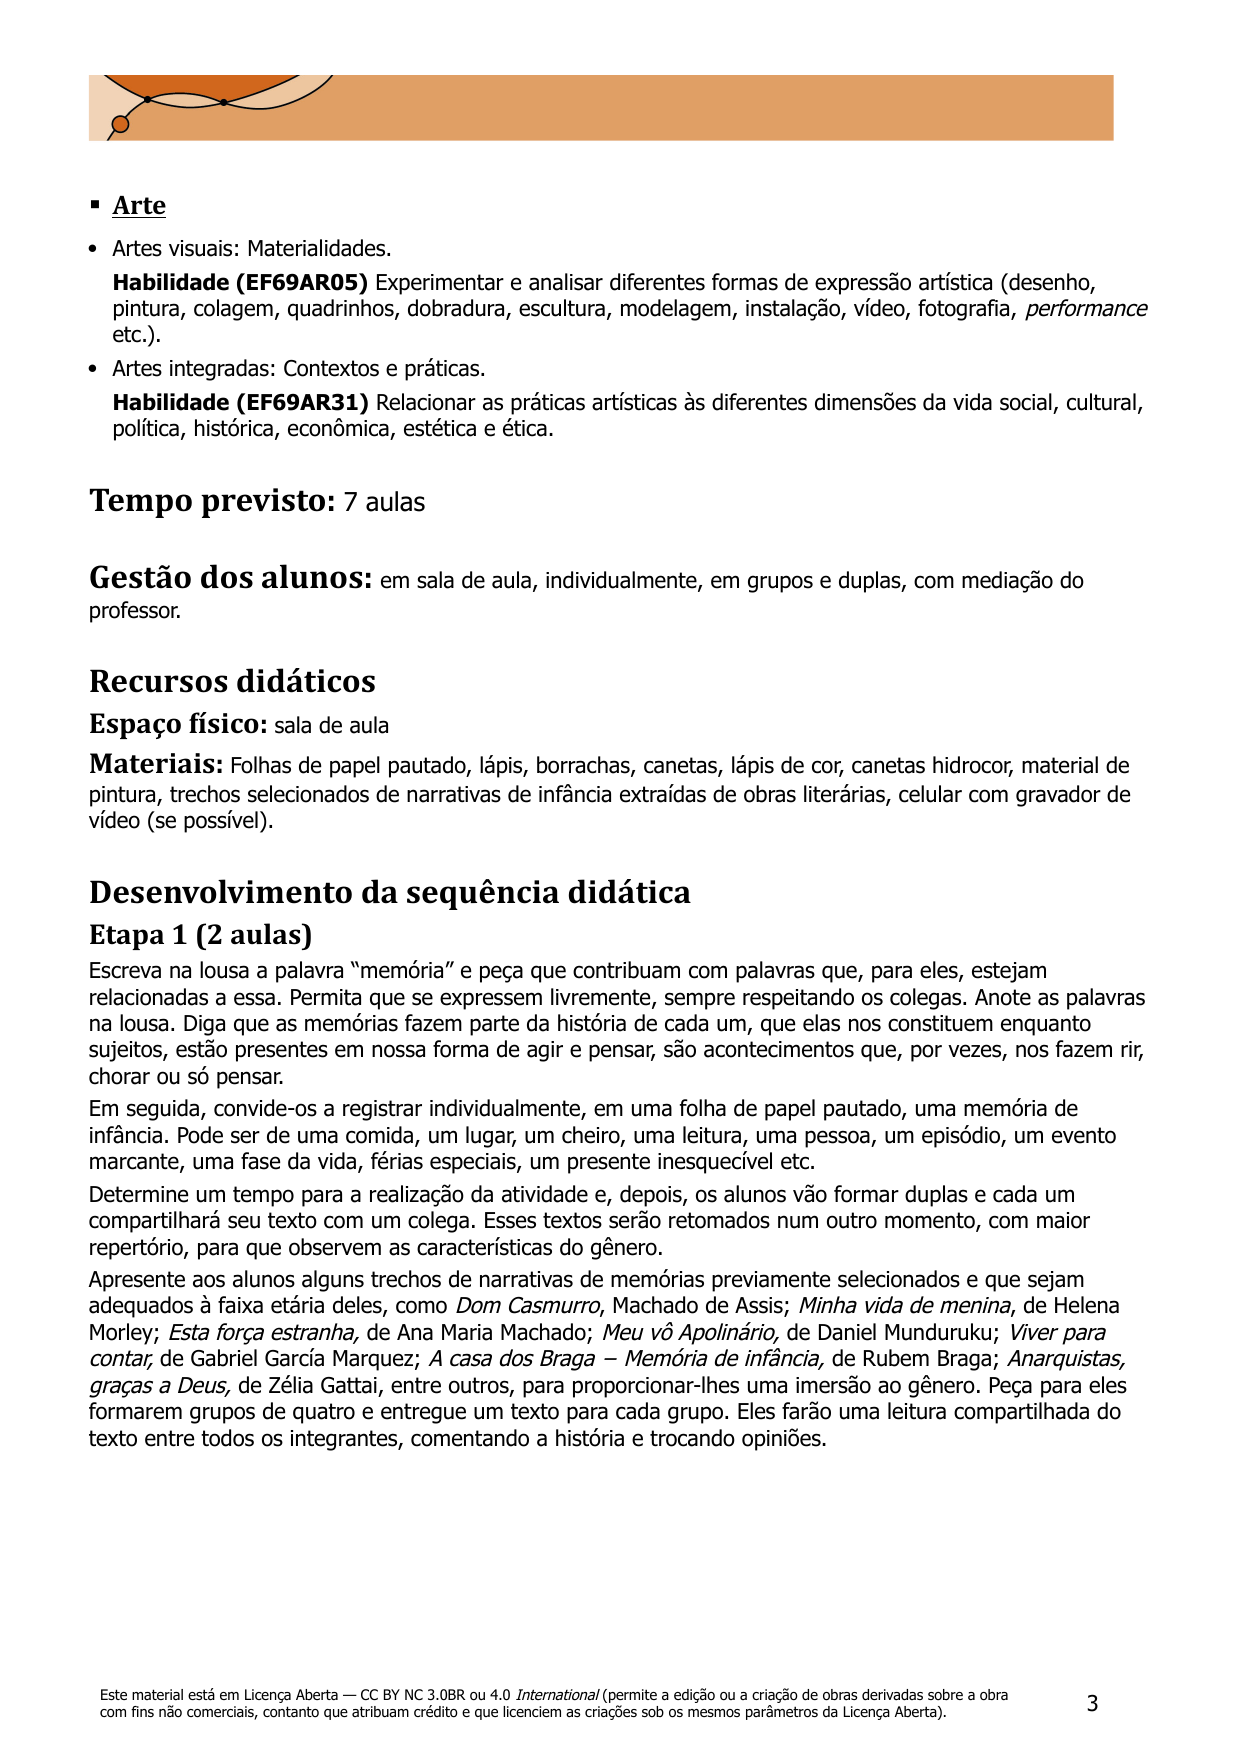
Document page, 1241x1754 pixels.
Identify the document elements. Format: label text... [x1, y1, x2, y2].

text Apresente aos alunos alguns trechos de narrativas de memórias previamente selecionados e que sejam adequados à faixa etária deles, como Dom Casmurro, Machado de Assis; Minha vida de menina, de Helena Morley; Esta força estranha, de Ana Maria Machado; Meu vô Apolinário, de Daniel Munduruku; Viver para contar, de Gabriel García Marquez; A casa dos Braga − Memória de infância, de Rubem Braga; Anarquistas, graças a Deus, de Zélia Gattai, entre outros, para proporcionar-lhes uma imersão ao gênero. Peça para eles formarem grupos de quatro e entregue um texto para cada grupo. Eles farão uma leitura compartilhada do texto entre todos os integrantes, comentando a história e trocando opiniões. [89, 1266, 1152, 1451]
text Etapa 1 (2 aulas) [89, 917, 1152, 951]
text Recursos didáticos [89, 661, 1152, 700]
text Artes visuais: Materialidades. [89, 233, 1152, 262]
text Materiais: Folhas de papel pautado, lápis, borrachas, canetas, lápis de cor, canetas hidrocor, material de pintura, trechos selecionados de narrativas de infância extraídas de obras literárias, celular com gravador de vídeo (se possível). [89, 746, 1152, 833]
text Determine um tempo para a realização da atividade e, depois, os alunos vão formar duplas e cada um compartilhará seu texto com um colega. Esses textos serão retomados num outro momento, com maior repertório, para que observem as características do gênero. [89, 1180, 1152, 1259]
text Gestão dos alunos: em sala de aula, individualmente, em grupos e duplas, com mediação do professor. [89, 557, 1152, 623]
text Arte [89, 191, 1152, 221]
text Habilidade (EF69AR31) Relacionar as práticas artísticas às diferentes dimensões da vida social, cultural, política, histórica, econômica, estética e ética. [112, 388, 1152, 441]
text Artes integradas: Contextos e práticas. [89, 353, 1152, 383]
text Escreva na lousa a palavra “memória” e peça que contribuam com palavras que, para eles, estejam relacionadas a essa. Permita que se expressem livremente, sempre respeitando os colegas. Anote as palavras na lousa. Diga que as memórias fazem parte da história de cada um, que elas nos constituem enquanto sujeitos, estão presentes em nossa forma de agir e pensar, são acontecimentos que, por vezes, nos fazem rir, chorar ou só pensar. [89, 957, 1152, 1089]
picture [88, 75, 1114, 153]
text Habilidade (EF69AR05) Experimentar e analisar diferentes formas de expressão artística (desenho, pintura, colagem, quadrinhos, dobradura, escultura, modelagem, instalação, vídeo, fotografia, performance etc.). [112, 268, 1152, 347]
text Desenvolvimento da sequência didática [89, 872, 1152, 911]
text Tempo previsto: 7 aulas [89, 480, 1152, 519]
text Em seguida, convide-os a registrar individualmente, em uma folha de papel pautado, uma memória de infância. Pode ser de uma comida, um lugar, um cheiro, uma leitura, uma pessoa, um episódio, um evento marcante, uma fase da vida, férias especiais, um presente inesquecível etc. [89, 1095, 1152, 1174]
text Espaço físico: sala de aula [89, 706, 1152, 740]
